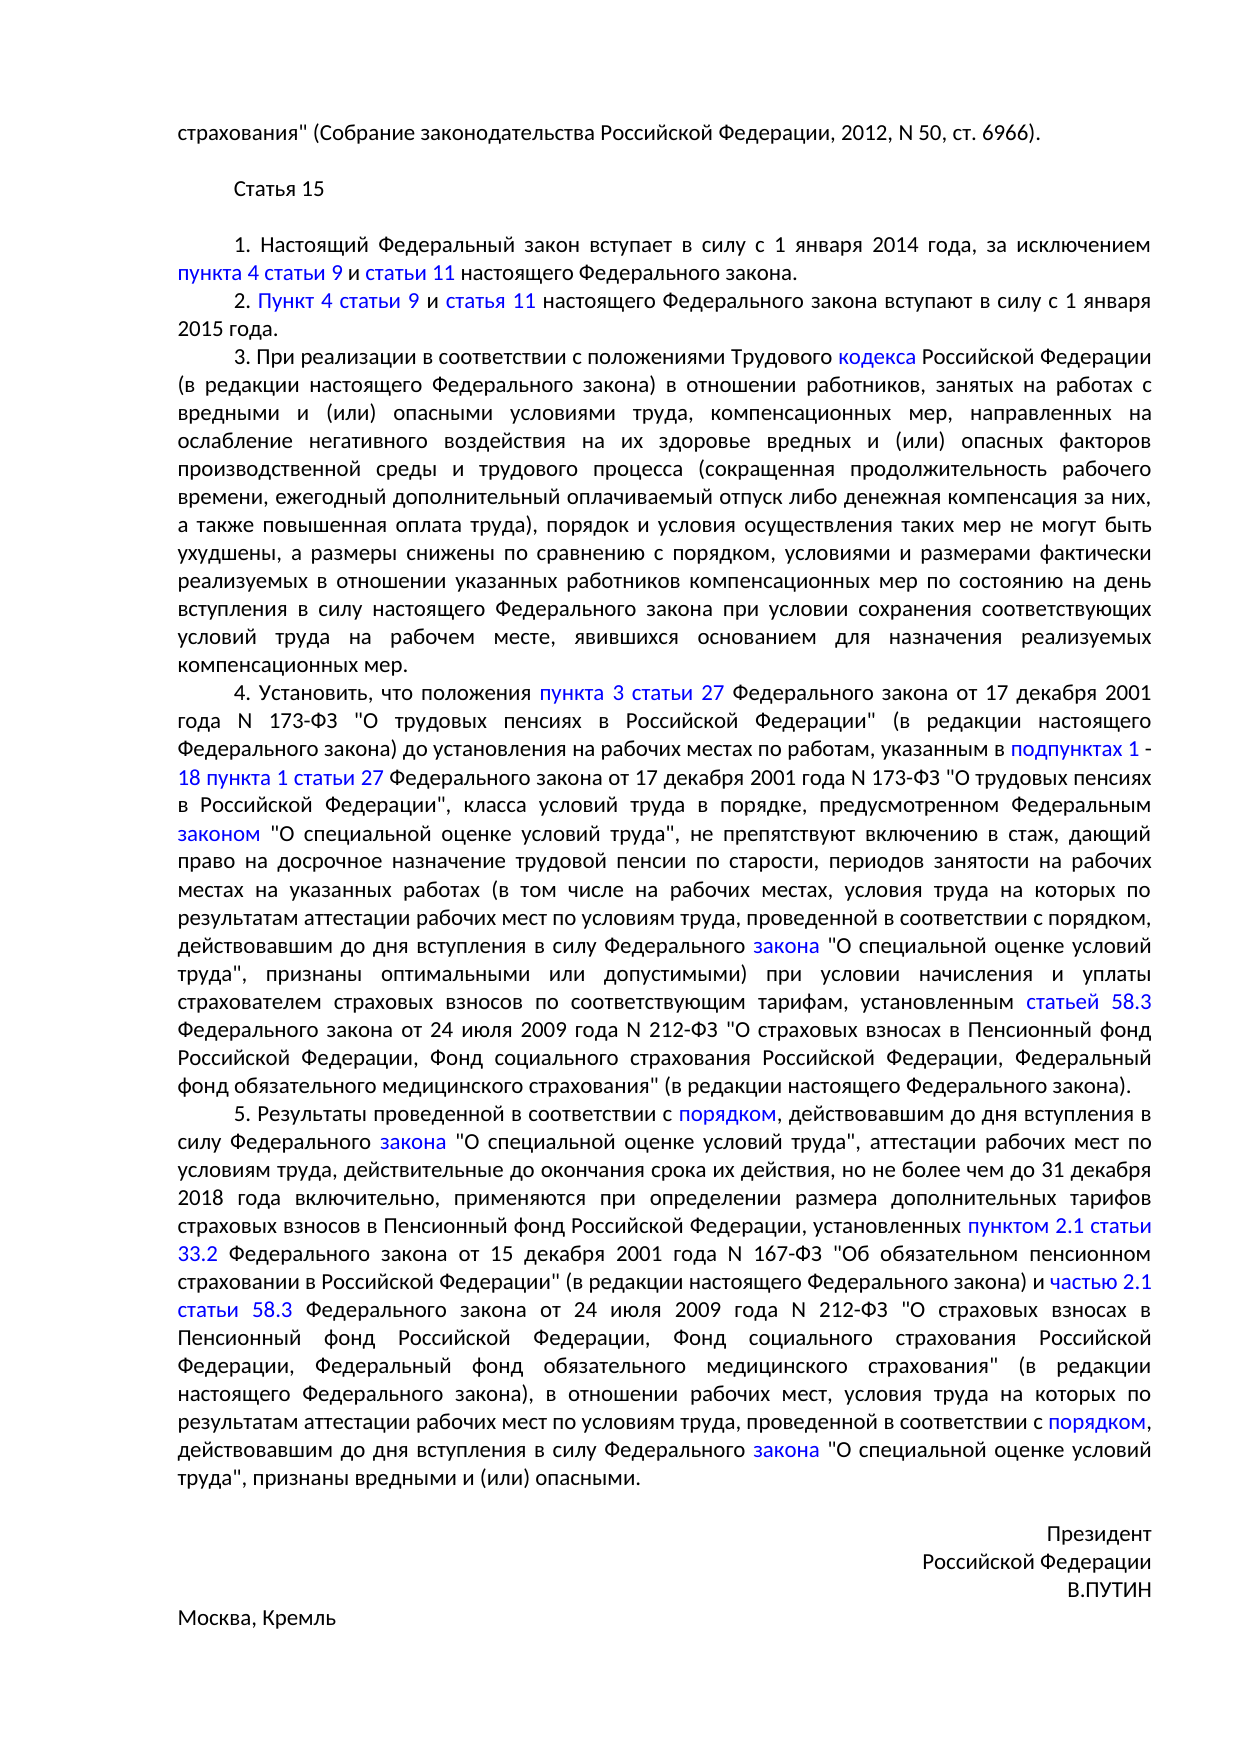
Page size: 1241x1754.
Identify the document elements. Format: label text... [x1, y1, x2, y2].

text 3. При реализации в соответствии с положениями Трудового кодекса Российской Федерации (в редакции настоящего Федерального закона) в отношении работников, занятых на работах с вредными и (или) опасными условиями труда, компенсационных мер, направленных на ослабление негативного воздействия на их здоровье вредных и (или) опасных факторов производственной среды и трудового процесса (сокращенная продолжительность рабочего времени, ежегодный дополнительный оплачиваемый отпуск либо денежная компенсация за них, а также повышенная оплата труда), порядок и условия осуществления таких мер не могут быть ухудшены, а размеры снижены по сравнению с порядком, условиями и размерами фактически реализуемых в отношении указанных работников компенсационных мер по состоянию на день вступления в силу настоящего Федерального закона при условии сохранения соответствующих условий труда на рабочем месте, явившихся основанием для назначения реализуемых компенсационных мер. [177, 342, 1152, 678]
text Статья 15 [177, 174, 1152, 202]
text В.ПУТИН [177, 1575, 1152, 1603]
text 2. Пункт 4 статьи 9 и статья 11 настоящего Федерального закона вступают в силу с 1 января 2015 года. [177, 286, 1152, 342]
text 5. Результаты проведенной в соответствии с порядком, действовавшим до дня вступления в силу Федерального закона "О специальной оценке условий труда", аттестации рабочих мест по условиям труда, действительные до окончания срока их действия, но не более чем до 31 декабря 2018 года включительно, применяются при определении размера дополнительных тарифов страховых взносов в Пенсионный фонд Российской Федерации, установленных пунктом 2.1 статьи 33.2 Федерального закона от 15 декабря 2001 года N 167-ФЗ "Об обязательном пенсионном страховании в Российской Федерации" (в редакции настоящего Федерального закона) и частью 2.1 статьи 58.3 Федерального закона от 24 июля 2009 года N 212-ФЗ "О страховых взносах в Пенсионный фонд Российской Федерации, Фонд социального страхования Российской Федерации, Федеральный фонд обязательного медицинского страхования" (в редакции настоящего Федерального закона), в отношении рабочих мест, условия труда на которых по результатам аттестации рабочих мест по условиям труда, проведенной в соответствии с порядком, действовавшим до дня вступления в силу Федерального закона "О специальной оценке условий труда", признаны вредными и (или) опасными. [177, 1099, 1152, 1491]
text 1. Настоящий Федеральный закон вступает в силу с 1 января 2014 года, за исключением пункта 4 статьи 9 и статьи 11 настоящего Федерального закона. [177, 230, 1152, 286]
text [177, 118, 1152, 146]
text Москва, Кремль [177, 1603, 1152, 1631]
text Президент [177, 1519, 1152, 1547]
text 4. Установить, что положения пункта 3 статьи 27 Федерального закона от 17 декабря 2001 года N 173-ФЗ "О трудовых пенсиях в Российской Федерации" (в редакции настоящего Федерального закона) до установления на рабочих местах по работам, указанным в подпунктах 1 - 18 пункта 1 статьи 27 Федерального закона от 17 декабря 2001 года N 173-ФЗ "О трудовых пенсиях в Российской Федерации", класса условий труда в порядке, предусмотренном Федеральным законом "О специальной оценке условий труда", не препятствуют включению в стаж, дающий право на досрочное назначение трудовой пенсии по старости, периодов занятости на рабочих местах на указанных работах (в том числе на рабочих местах, условия труда на которых по результатам аттестации рабочих мест по условиям труда, проведенной в соответствии с порядком, действовавшим до дня вступления в силу Федерального закона "О специальной оценке условий труда", признаны оптимальными или допустимыми) при условии начисления и уплаты страхователем страховых взносов по соответствующим тарифам, установленным статьей 58.3 Федерального закона от 24 июля 2009 года N 212-ФЗ "О страховых взносах в Пенсионный фонд Российской Федерации, Фонд социального страхования Российской Федерации, Федеральный фонд обязательного медицинского страхования" (в редакции настоящего Федерального закона). [177, 678, 1152, 1099]
text Российской Федерации [177, 1547, 1152, 1575]
